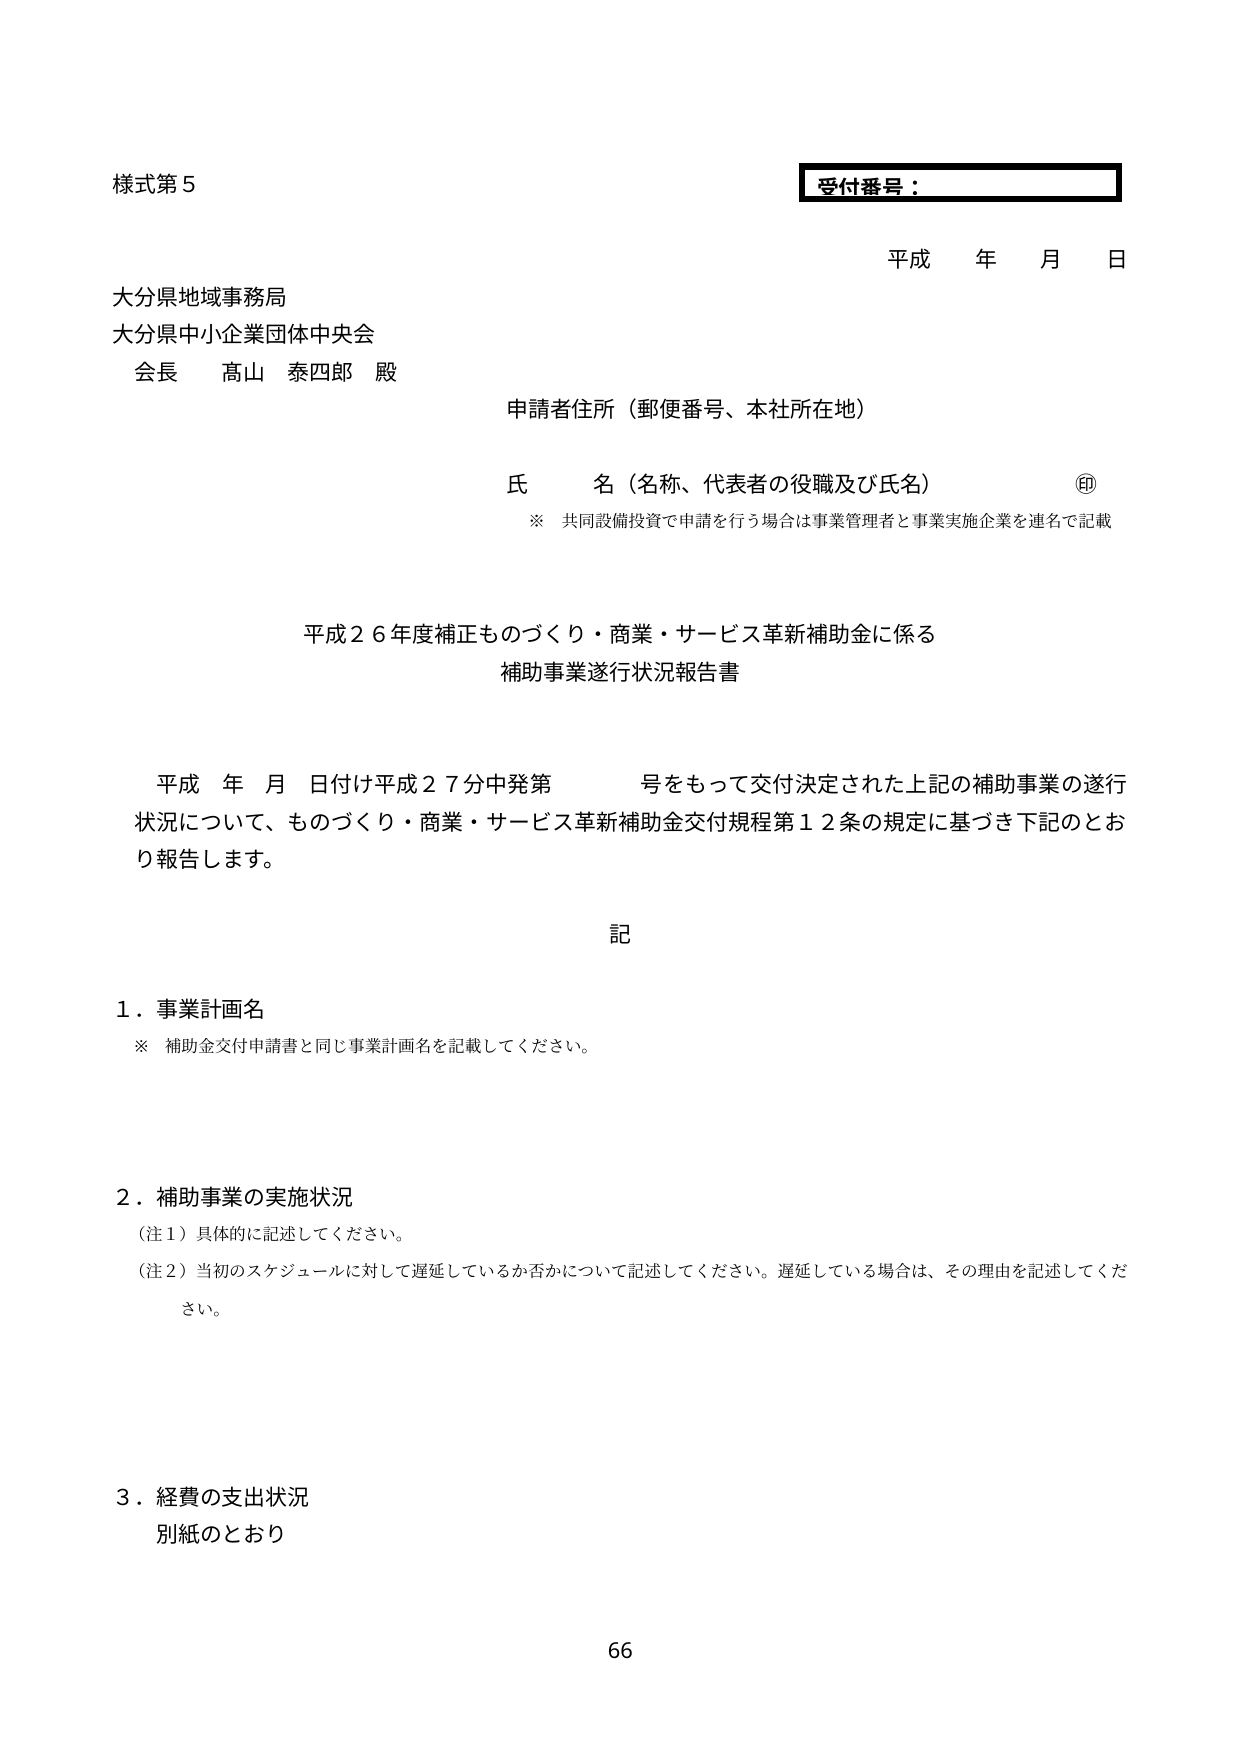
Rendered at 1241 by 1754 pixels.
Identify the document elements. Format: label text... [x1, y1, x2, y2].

text （注２）当初のスケジュールに対して遅延しているか否かについて記述してください。遅延している場合は、その理由を記述してください。 [112, 1252, 1128, 1327]
text 補助事業遂行状況報告書 [112, 652, 1128, 689]
text １．事業計画名 [112, 989, 1128, 1027]
text 平成 年 月 日 [112, 239, 1128, 277]
text 申請者住所（郵便番号、本社所在地） [112, 389, 1128, 427]
text ３．経費の支出状況 [112, 1477, 1128, 1514]
text 大分県地域事務局 [112, 277, 1128, 314]
text 様式第５ [112, 164, 798, 202]
text 平成 年 月 日付け平成２７分中発第 号をもって交付決定された上記の補助事業の遂行状況について、ものづくり・商業・サービス革新補助金交付規程第１２条の規定に基づき下記のとおり報告します。 [112, 764, 1128, 877]
text （注１）具体的に記述してください。 [112, 1214, 1128, 1252]
text 平成２６年度補正ものづくり・商業・サービス革新補助金に係る [112, 614, 1128, 652]
text 氏 名（名称、代表者の役職及び氏名） ㊞ [112, 464, 1128, 502]
text 大分県中小企業団体中央会 [112, 314, 1128, 352]
text ※ 補助金交付申請書と同じ事業計画名を記載してください。 [134, 1027, 1128, 1064]
text 会長 髙山 泰四郎 殿 [112, 352, 1128, 389]
text 別紙のとおり [112, 1514, 1128, 1552]
subtitle 記 [112, 914, 1128, 952]
text ２．補助事業の実施状況 [112, 1177, 1128, 1214]
text ※ 共同設備投資で申請を行う場合は事業管理者と事業実施企業を連名で記載 [134, 502, 1128, 539]
